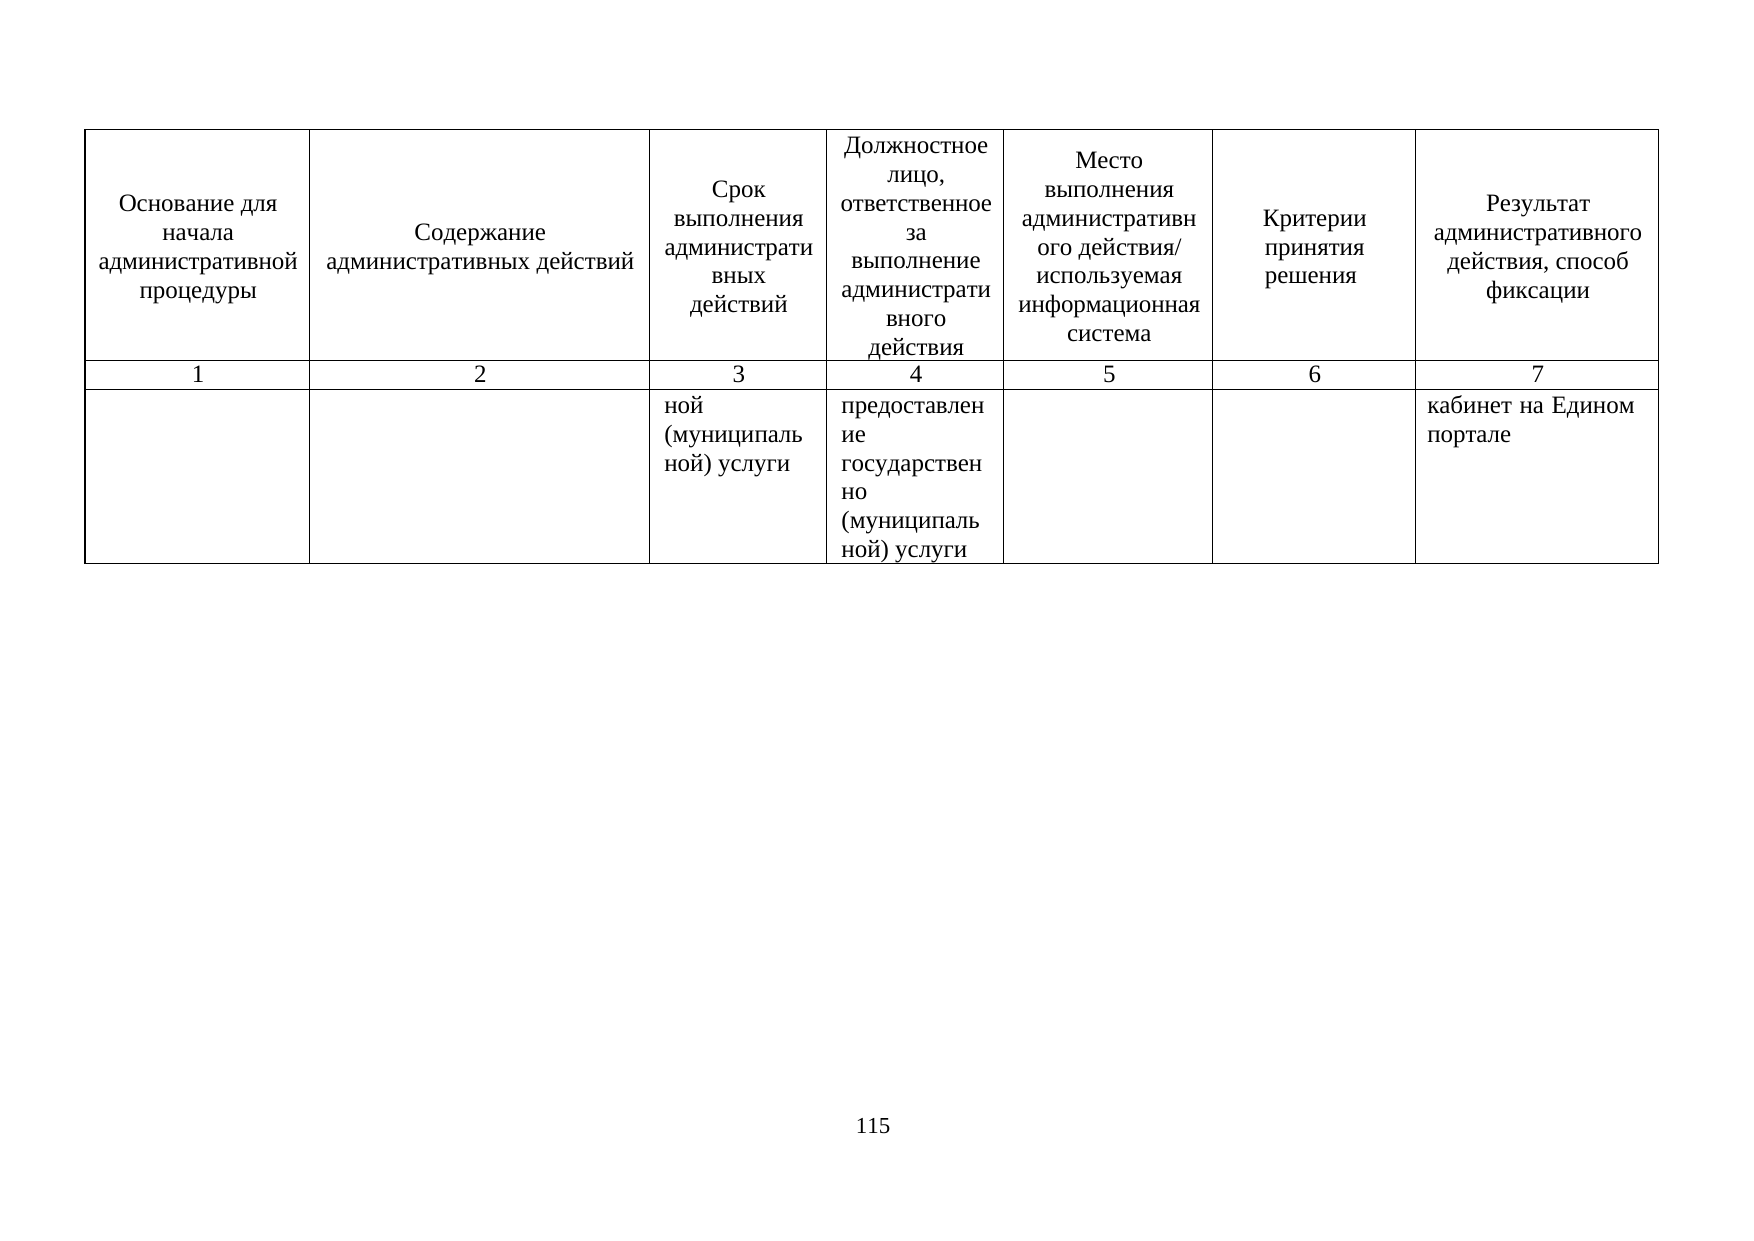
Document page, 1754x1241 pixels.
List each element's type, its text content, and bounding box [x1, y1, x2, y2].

table_cell кабинет на Едином портале [1416, 390, 1658, 563]
table_cell [1004, 390, 1212, 563]
table_cell 6 [1213, 361, 1415, 389]
table_cell 5 [1004, 361, 1212, 389]
table_header Результат административного действия, способ фиксации [1416, 130, 1658, 360]
table_header Содержание административных действий [310, 130, 649, 360]
table_cell [310, 390, 649, 563]
table_header Срок выполнения администрати вных действий [650, 130, 826, 360]
table_header Должностное лицо, ответственное за выполнение администрати вного действия [827, 130, 1003, 360]
table_header Основание для начала административной процедуры [86, 130, 309, 360]
table_cell [86, 390, 309, 563]
table_cell [1213, 390, 1415, 563]
table_cell предоставлен ие государствен но (муниципаль ной) услуги [827, 390, 1003, 563]
table_cell ной (муниципаль ной) услуги [650, 390, 826, 563]
table_cell 1 [86, 361, 309, 389]
table_cell 2 [310, 361, 649, 389]
table_header Место выполнения административн ого действия/ используемая информационная система [1004, 130, 1212, 360]
table_cell 3 [650, 361, 826, 389]
table_cell 7 [1416, 361, 1658, 389]
table_header Критерии принятия решения [1213, 130, 1415, 360]
table_cell 4 [827, 361, 1003, 389]
